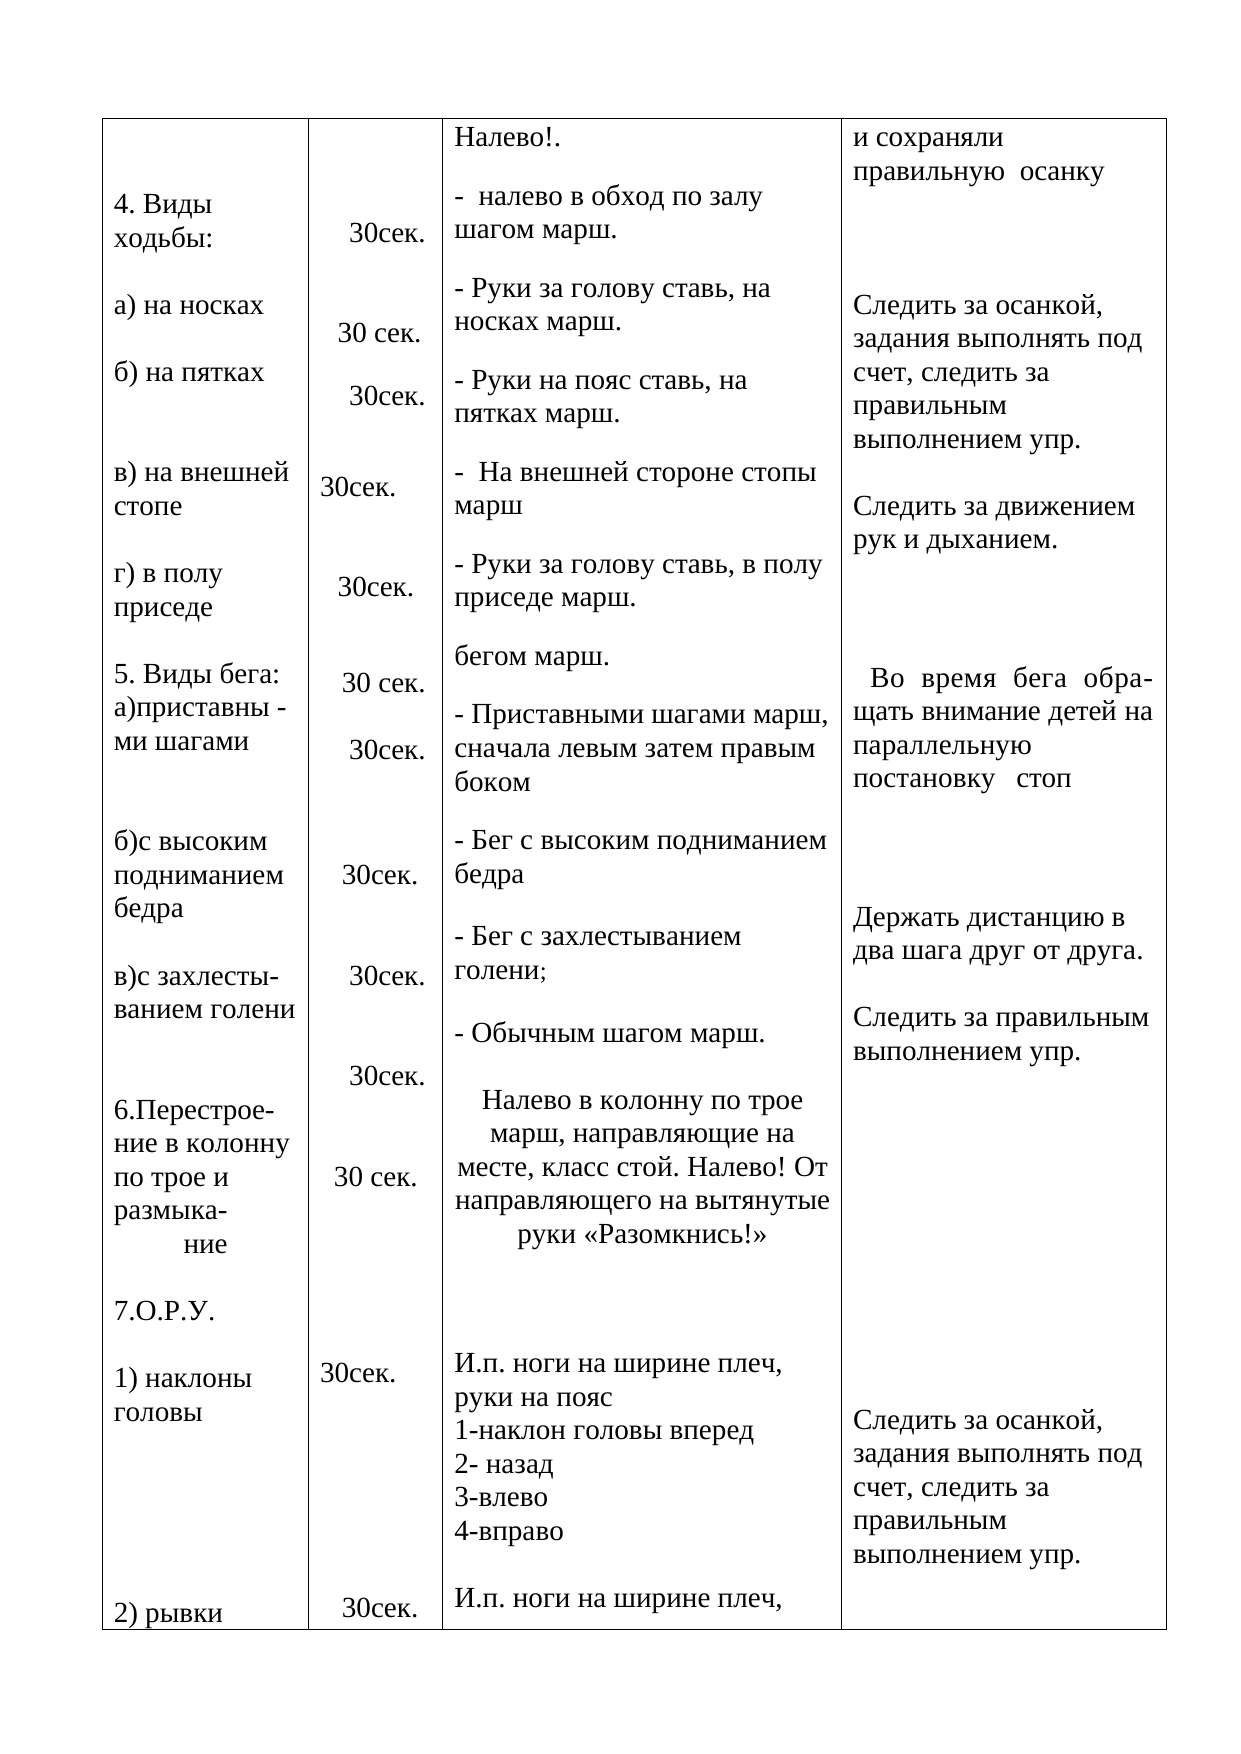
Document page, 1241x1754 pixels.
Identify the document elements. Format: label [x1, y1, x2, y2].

table_cell [103, 119, 308, 1628]
table_cell [842, 119, 1166, 1628]
table_cell [309, 119, 442, 1628]
table_cell [443, 119, 841, 1628]
